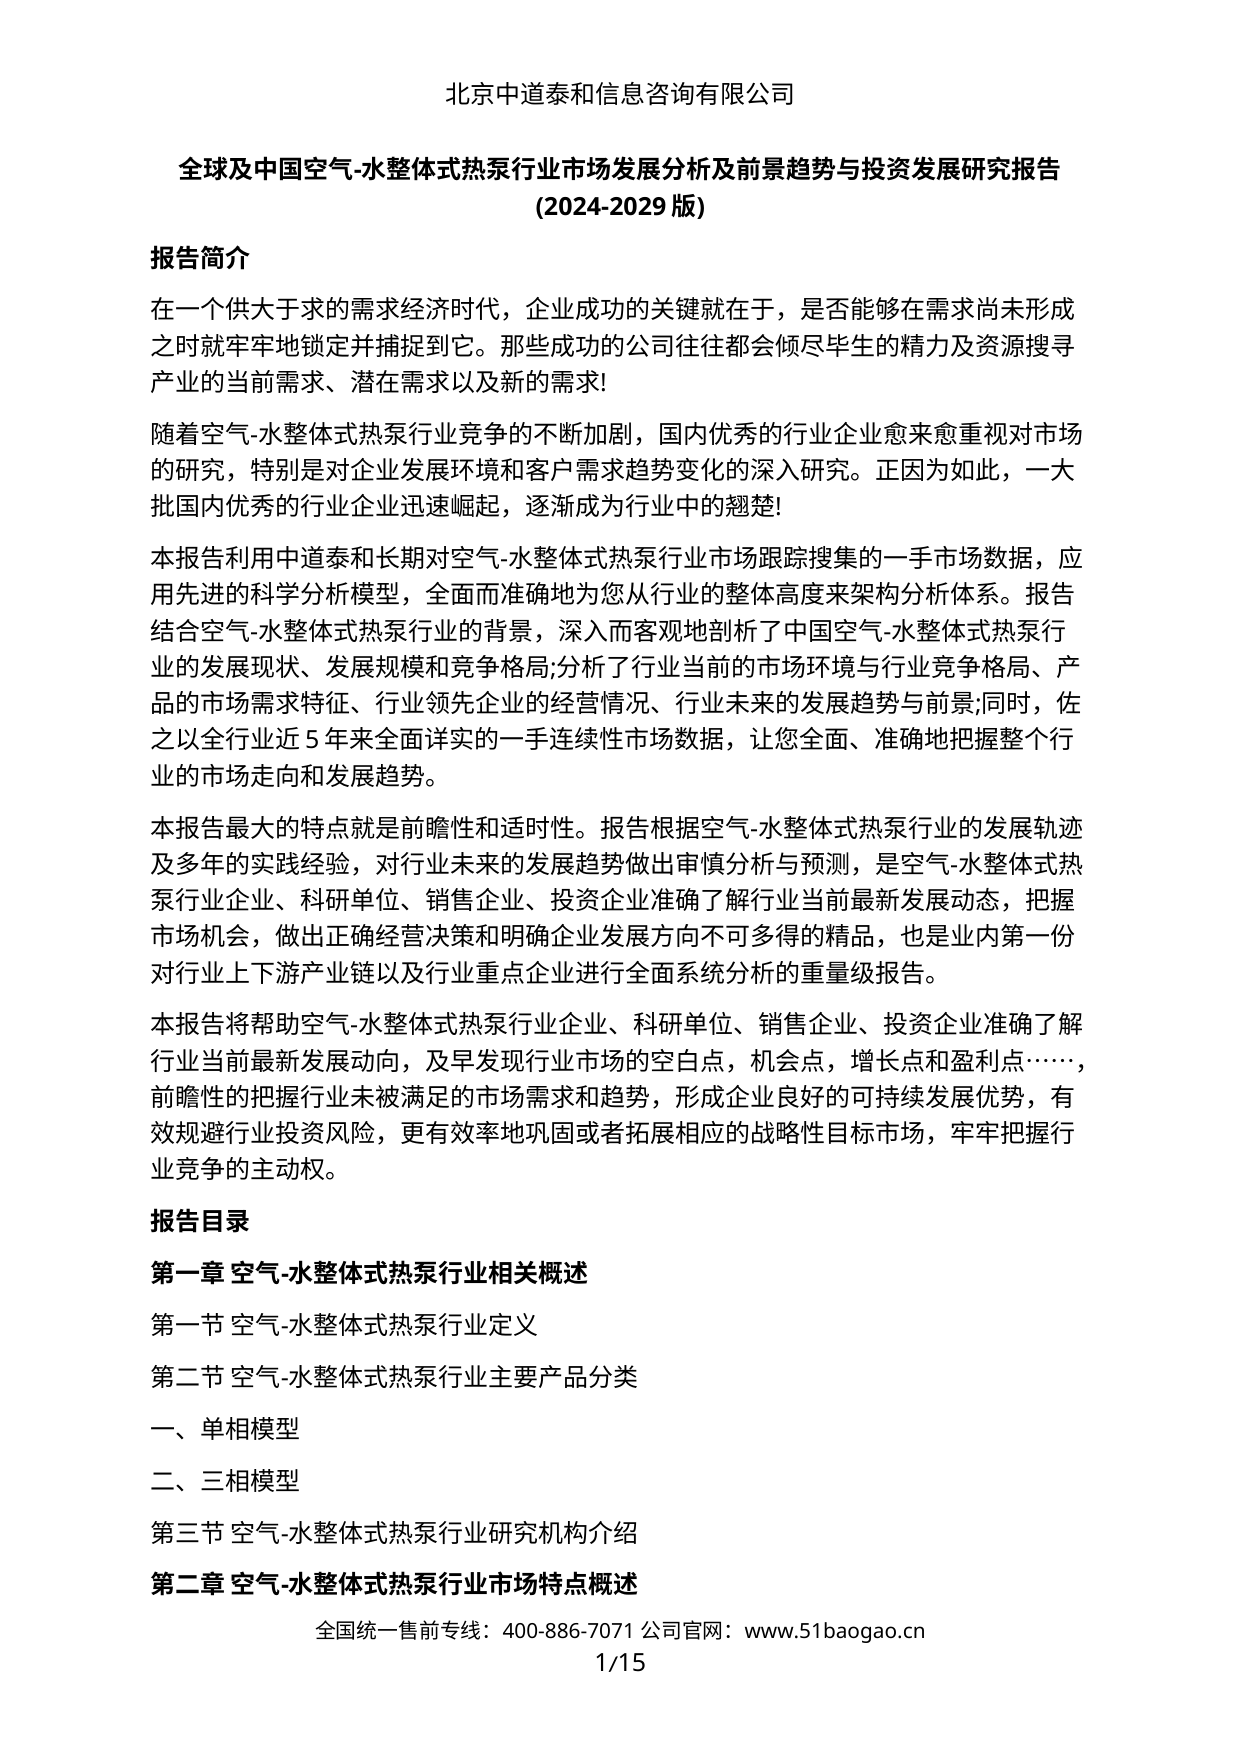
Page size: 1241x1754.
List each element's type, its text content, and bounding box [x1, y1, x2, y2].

text 全球及中国空气-水整体式热泵行业市场发展分析及前景趋势与投资发展研究报告(2024-2029版) [150, 150, 1090, 222]
text 二、三相模型 [150, 1461, 1090, 1497]
text 第三节 空气-水整体式热泵行业研究机构介绍 [150, 1513, 1090, 1549]
text 本报告最大的特点就是前瞻性和适时性。报告根据空气-水整体式热泵行业的发展轨迹及多年的实践经验，对行业未来的发展趋势做出审慎分析与预测，是空气-水整体式热泵行业企业、科研单位、销售企业、投资企业准确了解行业当前最新发展动态，把握市场机会，做出正确经营决策和明确企业发展方向不可多得的精品，也是业内第一份对行业上下游产业链以及行业重点企业进行全面系统分析的重量级报告。 [150, 808, 1090, 989]
text 第二章 空气-水整体式热泵行业市场特点概述 [150, 1565, 1090, 1601]
text 在一个供大于求的需求经济时代，企业成功的关键就在于，是否能够在需求尚未形成之时就牢牢地锁定并捕捉到它。那些成功的公司往往都会倾尽毕生的精力及资源搜寻产业的当前需求、潜在需求以及新的需求! [150, 290, 1090, 399]
text 一、单相模型 [150, 1409, 1090, 1446]
text 第一章 空气-水整体式热泵行业相关概述 [150, 1254, 1090, 1290]
text 报告简介 [150, 238, 1090, 274]
text 第二节 空气-水整体式热泵行业主要产品分类 [150, 1357, 1090, 1394]
text 报告目录 [150, 1202, 1090, 1238]
text 本报告将帮助空气-水整体式热泵行业企业、科研单位、销售企业、投资企业准确了解行业当前最新发展动向，及早发现行业市场的空白点，机会点，增长点和盈利点……，前瞻性的把握行业未被满足的市场需求和趋势，形成企业良好的可持续发展优势，有效规避行业投资风险，更有效率地巩固或者拓展相应的战略性目标市场，牢牢把握行业竞争的主动权。 [150, 1005, 1090, 1186]
text 随着空气-水整体式热泵行业竞争的不断加剧，国内优秀的行业企业愈来愈重视对市场的研究，特别是对企业发展环境和客户需求趋势变化的深入研究。正因为如此，一大批国内优秀的行业企业迅速崛起，逐渐成为行业中的翘楚! [150, 414, 1090, 523]
text 第一节 空气-水整体式热泵行业定义 [150, 1306, 1090, 1342]
text 本报告利用中道泰和长期对空气-水整体式热泵行业市场跟踪搜集的一手市场数据，应用先进的科学分析模型，全面而准确地为您从行业的整体高度来架构分析体系。报告结合空气-水整体式热泵行业的背景，深入而客观地剖析了中国空气-水整体式热泵行业的发展现状、发展规模和竞争格局;分析了行业当前的市场环境与行业竞争格局、产品的市场需求特征、行业领先企业的经营情况、行业未来的发展趋势与前景;同时，佐之以全行业近5年来全面详实的一手连续性市场数据，让您全面、准确地把握整个行业的市场走向和发展趋势。 [150, 539, 1090, 792]
